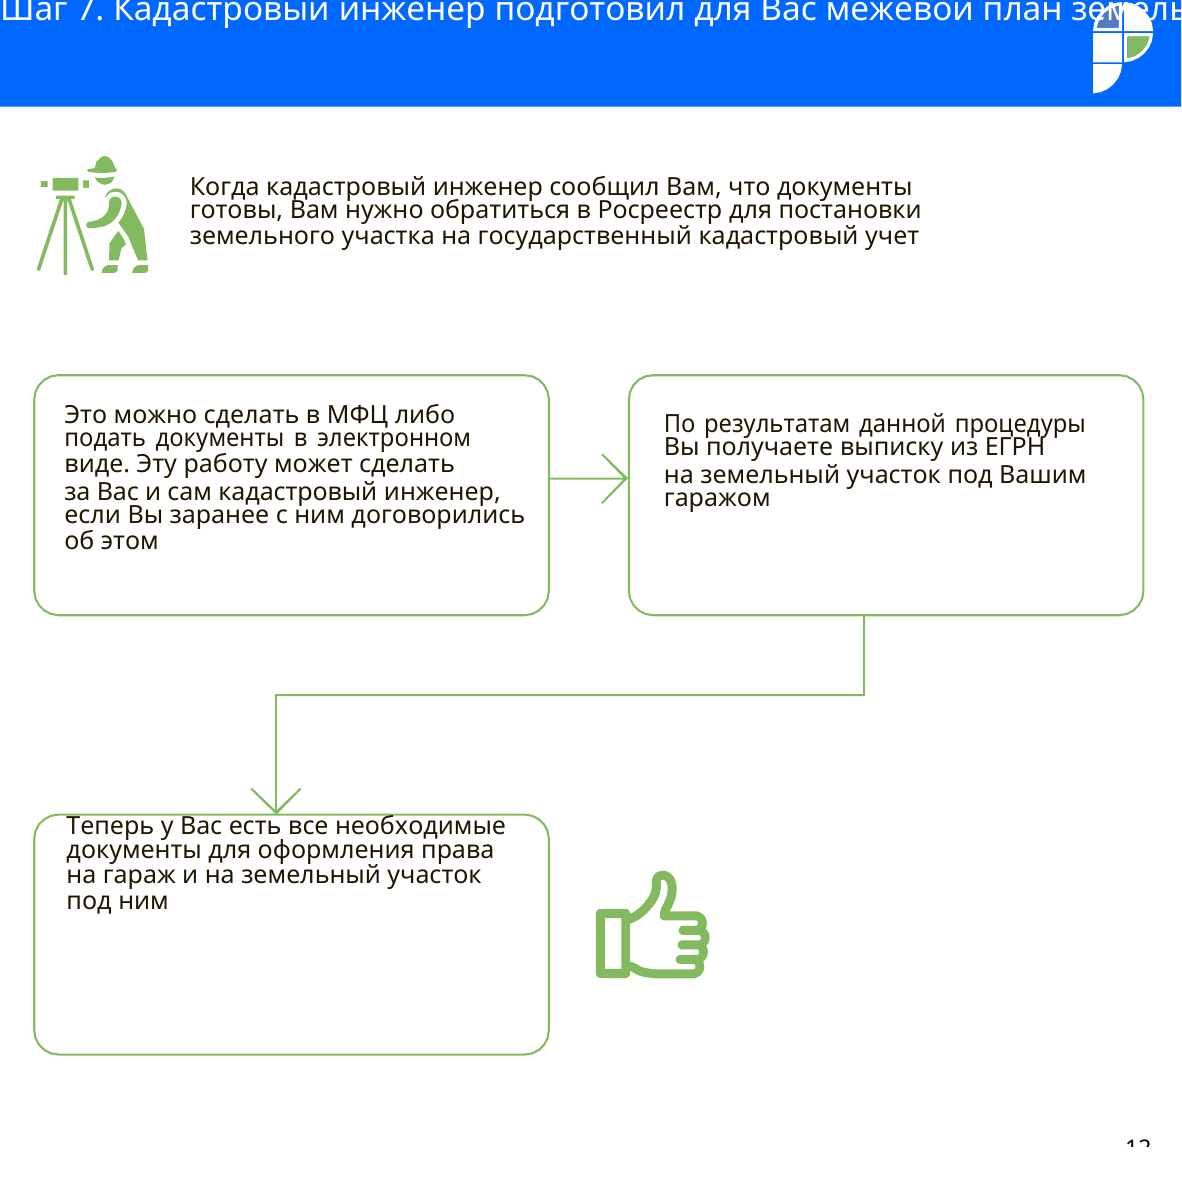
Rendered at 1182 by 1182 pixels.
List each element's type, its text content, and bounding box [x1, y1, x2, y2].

text за Вас и сам кадастровый инженер, если Вы заранее с ним договорились об этом [64, 480, 528, 556]
text По результатам данной процедуры Вы получаете выписку из ЕГРН [664, 412, 1123, 463]
text на земельный участок под Вашим гаражом [664, 463, 1123, 514]
picture [87, 156, 117, 173]
text Когда кадастровый инженер сообщил Вам, что документы готовы, Вам нужно обратиться в Росреестр для постановки земельного участка на государственный кадастровый учет [189, 175, 956, 251]
text Это можно сделать в МФЦ либо подать документы в электронном виде. Эту работу может сделать [64, 403, 528, 480]
text Теперь у Вас есть все необходимые документы для оформления права на гараж и на земельный участок под ним [66, 814, 528, 917]
